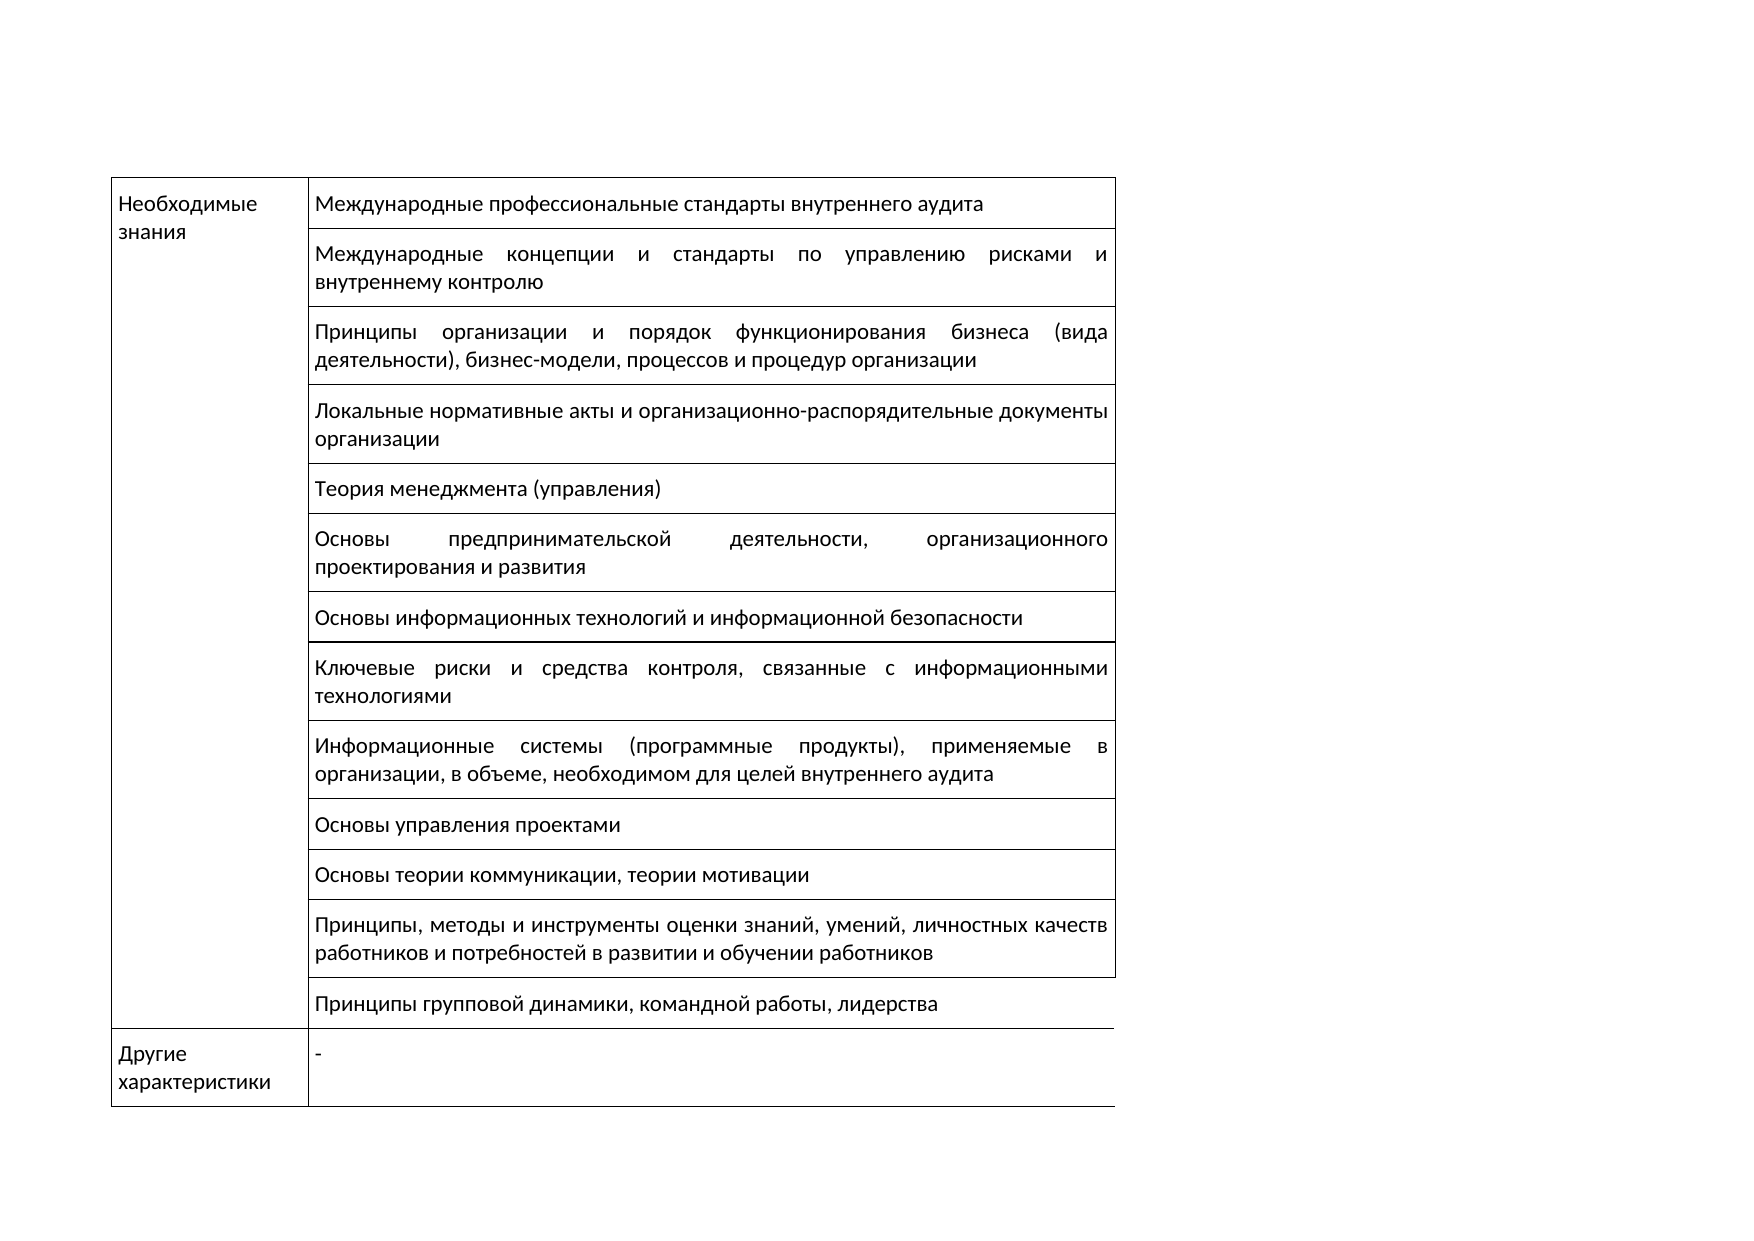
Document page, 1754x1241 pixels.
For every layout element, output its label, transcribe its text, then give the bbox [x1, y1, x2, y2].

table_cell Другие характеристики [112, 1029, 308, 1106]
table_cell Основы предпринимательской деятельности, организационного проектирования и развития [309, 514, 1115, 591]
table_cell Информационные системы (программные продукты), применяемые в организации, в объеме, необходимом для целей внутреннего аудита [309, 721, 1115, 798]
table_cell Принципы групповой динамики, командной работы, лидерства [309, 978, 1115, 1027]
table_cell - [309, 1028, 1115, 1106]
table_cell Теория менеджмента (управления) [309, 464, 1115, 513]
table_cell Принципы, методы и инструменты оценки знаний, умений, личностных качеств работников и потребностей в развитии и обучении работников [309, 900, 1115, 977]
table_cell Принципы организации и порядок функционирования бизнеса (вида деятельности), бизнес-модели, процессов и процедур организации [309, 307, 1115, 384]
table_cell Ключевые риски и средства контроля, связанные с информационными технологиями [309, 643, 1115, 720]
table_cell Международные профессиональные стандарты внутреннего аудита [309, 178, 1115, 227]
table_cell Основы теории коммуникации, теории мотивации [309, 850, 1115, 899]
table_cell Международные концепции и стандарты по управлению рисками и внутреннему контролю [309, 229, 1115, 306]
table_cell Необходимые знания [112, 178, 308, 1027]
table_cell Локальные нормативные акты и организационно-распорядительные документы организации [309, 385, 1115, 462]
table_cell Основы управления проектами [309, 799, 1115, 848]
table_cell Основы информационных технологий и информационной безопасности [309, 592, 1115, 641]
